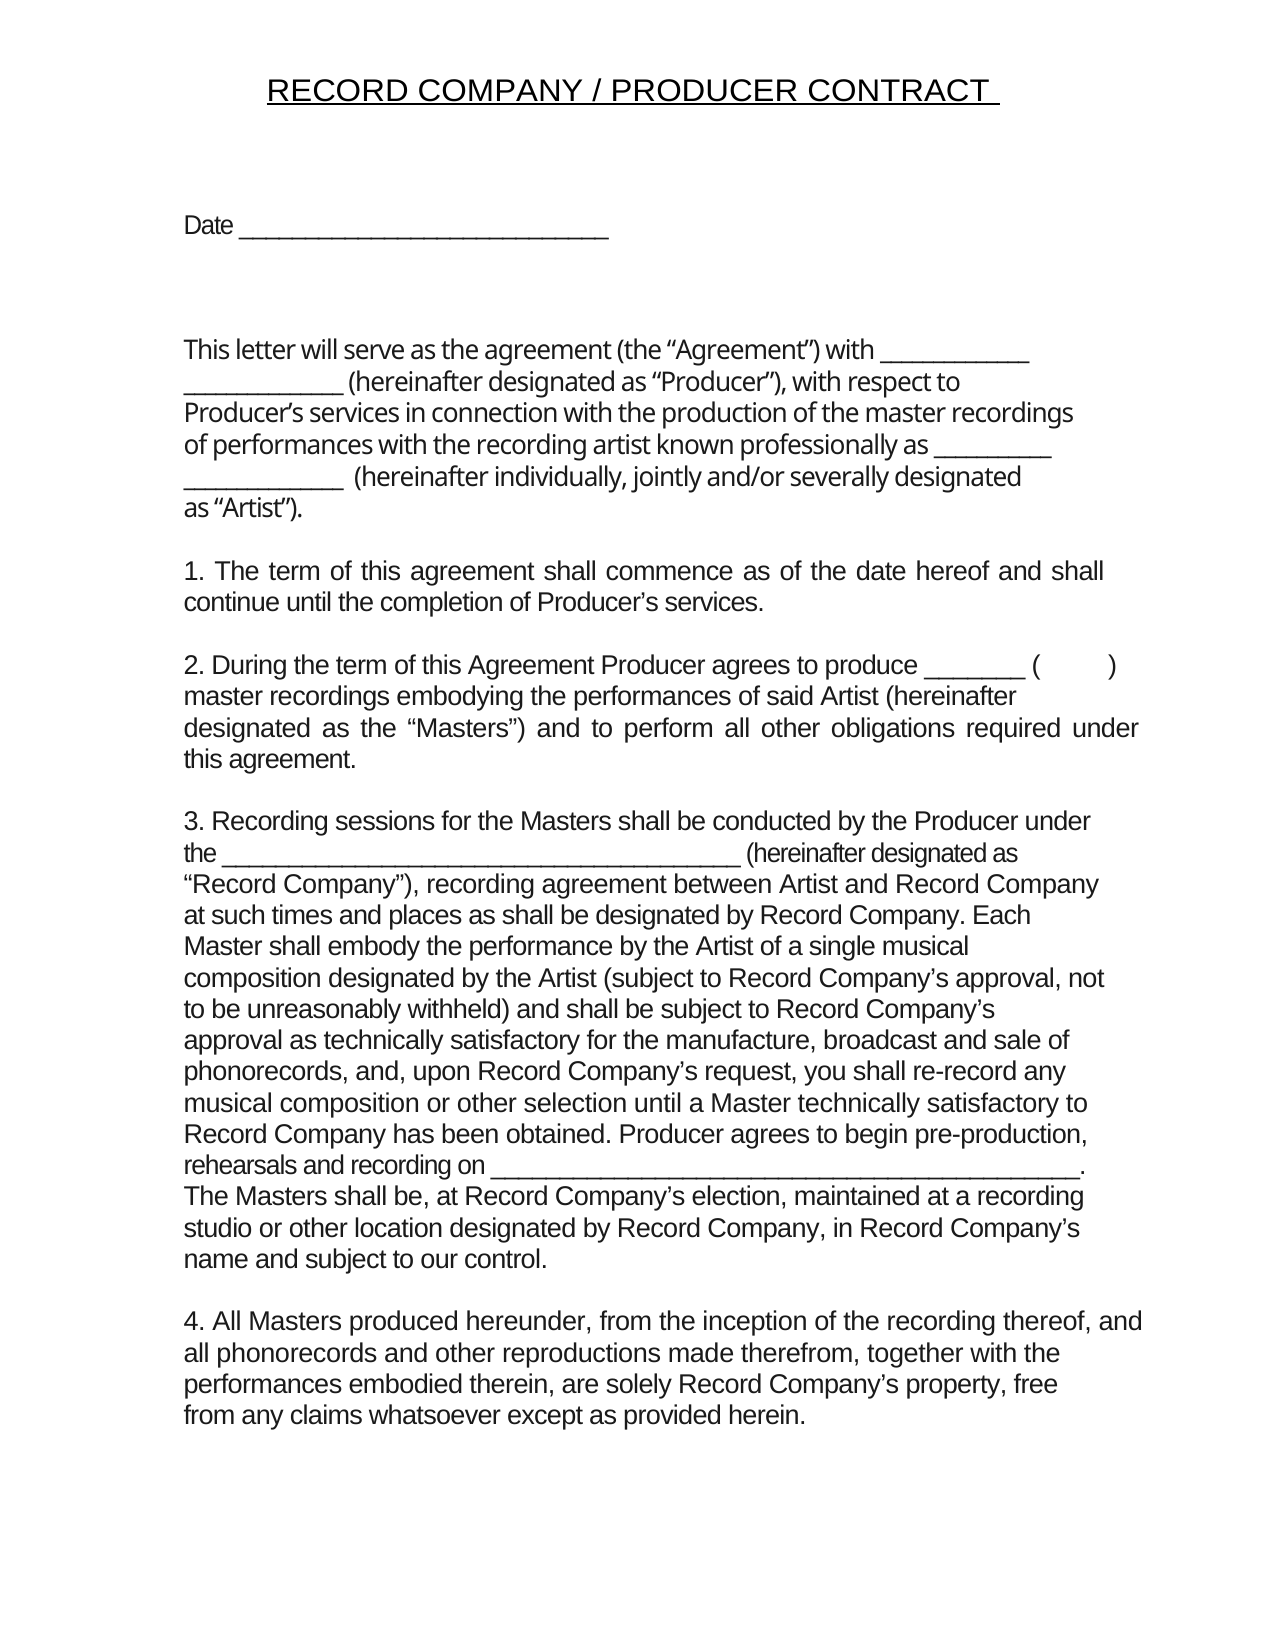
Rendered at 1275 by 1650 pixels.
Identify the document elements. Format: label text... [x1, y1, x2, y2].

text 2. During the term of this Agreement Producer agrees to produce _______ ( ) [183, 648, 1275, 681]
text designated as the “Masters”) and to perform all other obligations required under this agreement. [183, 712, 1140, 774]
text master recordings embodying the performances of said Artist (hereinafter [183, 681, 1275, 712]
text This letter will serve as the agreement (the “Agreement”) with ______________ _______________ (hereinafter designated as “Producer”), with respect to Producer’s services in connection with the production of the master recordings of performances with the recording artist known professionally as ___________ _______________ (hereinafter individually, jointly and/or severally designated as “Artist”). [183, 334, 1146, 524]
text RECORD COMPANY / PRODUCER CONTRACT [266, 72, 1275, 108]
text Date ____________________________ [183, 208, 1275, 241]
text 1. The term of this agreement shall commence as of the date hereof and shall continue until the completion of Producer’s services. [183, 556, 1105, 618]
text 4. All Masters produced hereunder, from the inception of the recording thereof, and all phonorecords and other reproductions made therefrom, together with the performances embodied therein, are solely Record Company’s property, free from any claims whatsoever except as provided herein. [183, 1306, 1152, 1431]
text 3. Recording sessions for the Masters shall be conducted by the Producer under the _______________________________________ (hereinafter designated as “Record Company”), recording agreement between Artist and Record Company at such times and places as shall be designated by Record Company. Each Master shall embody the performance by the Artist of a single musical composition designated by the Artist (subject to Record Company’s approval, not to be unreasonably withheld) and shall be subject to Record Company’s approval as technically satisfactory for the manufacture, broadcast and sale of phonorecords, and, upon Record Company’s request, you shall re-record any musical composition or other selection until a Master technically satisfactory to Record Company has been obtained. Producer agrees to begin pre-production, rehearsals and recording on ___________________________________________. The Masters shall be, at Record Company’s election, maintained at a recording studio or other location designated by Record Company, in Record Company’s name and subject to our control. [183, 806, 1149, 1274]
